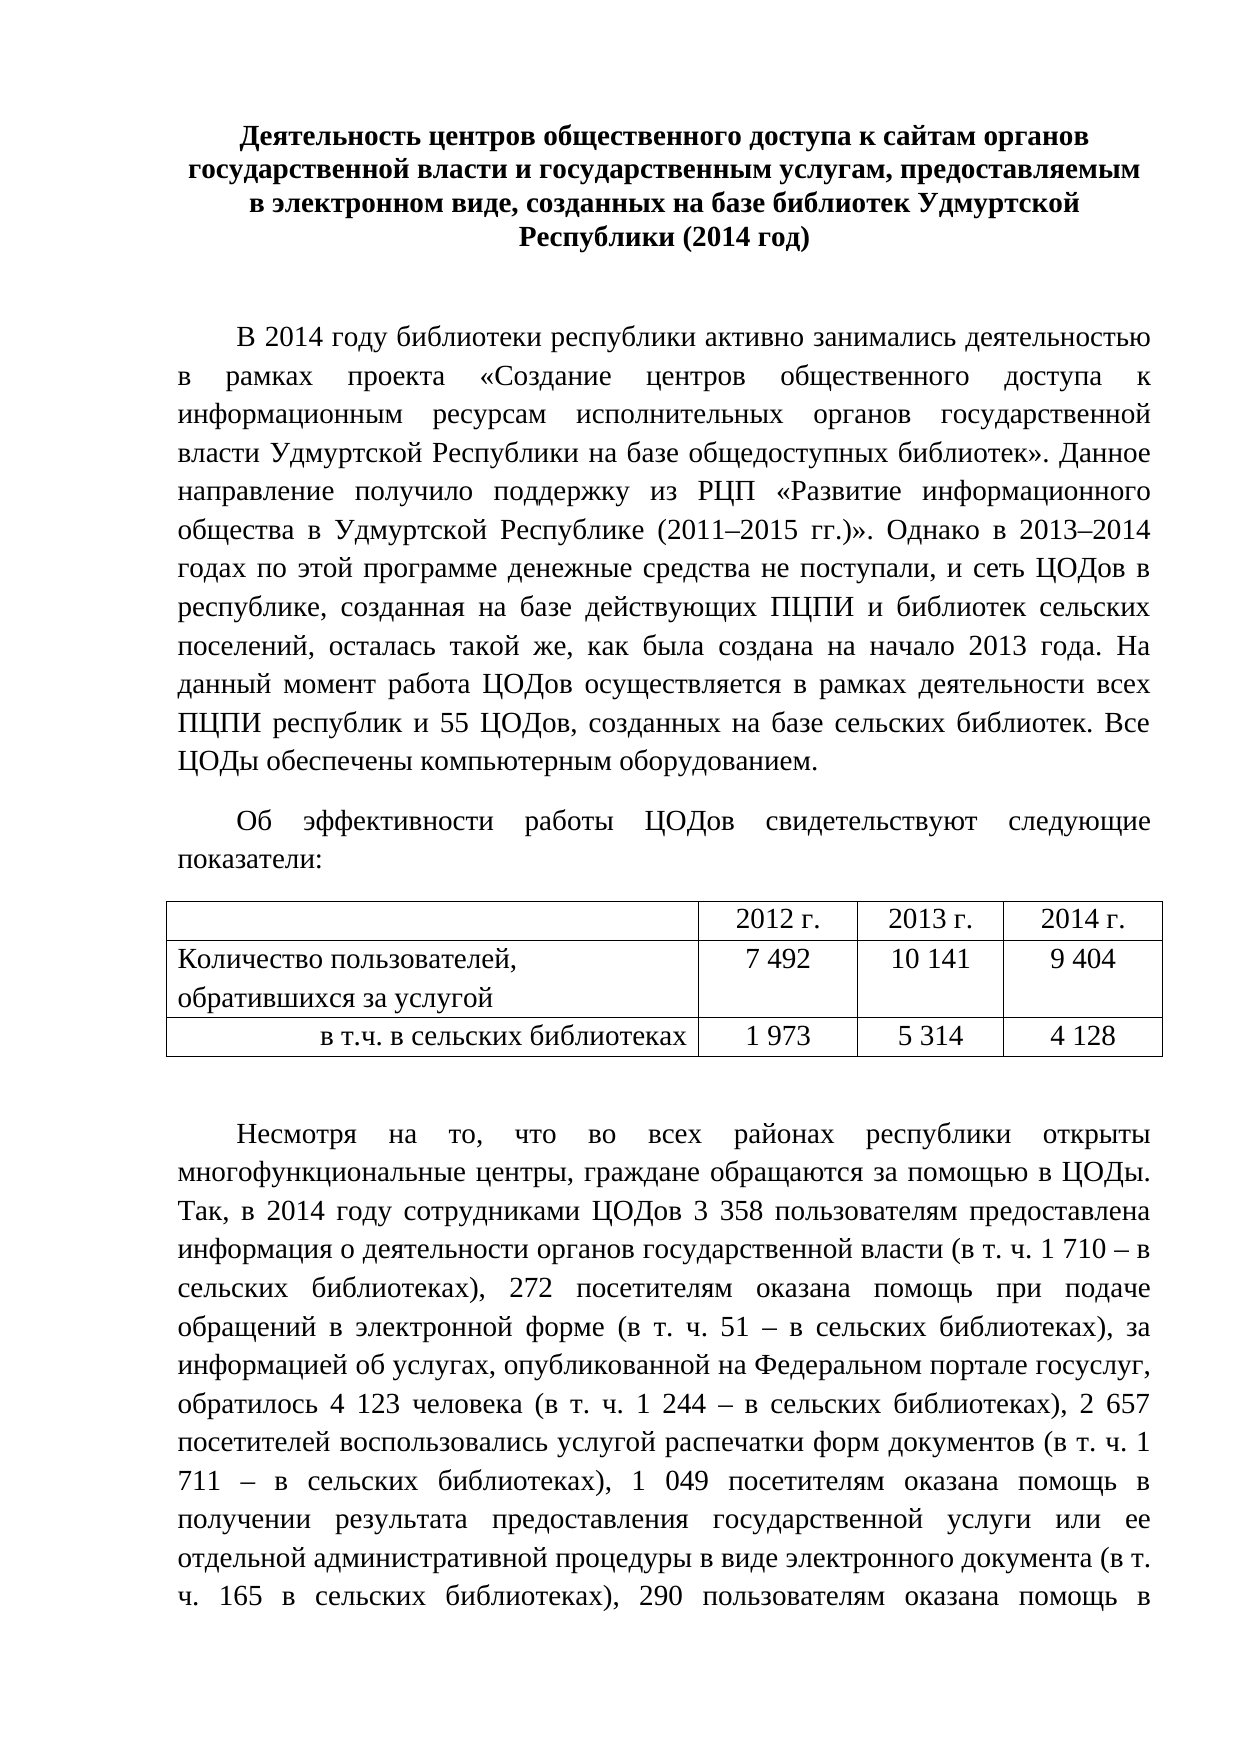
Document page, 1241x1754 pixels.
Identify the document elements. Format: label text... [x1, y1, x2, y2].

text Об эффективности работы ЦОДов свидетельствуют следующие показатели: [177, 803, 1152, 875]
table_cell в т.ч. в сельских библиотеках [167, 1018, 698, 1056]
table_header 2013 г. [858, 902, 1003, 940]
table_cell 10 141 [858, 941, 1003, 1017]
text Деятельность центров общественного доступа к сайтам органов государственной власти и государственным услугам, предоставляемым в электронном виде, созданных на базе библиотек Удмуртской Республики (2014 год) [177, 118, 1152, 252]
text В 2014 году библиотеки республики активно занимались деятельностью в рамках проекта «Создание центров общественного доступа к информационным ресурсам исполнительных органов государственной власти Удмуртской Республики на базе общедоступных библиотек». Данное направление получило поддержку из РЦП «Развитие информационного общества в Удмуртской Республике (2011–2015 гг.)». Однако в 2013–2014 годах по этой программе денежные средства не поступали, и сеть ЦОДов в республике, созданная на базе действующих ПЦПИ и библиотек сельских поселений, осталась такой же, как была создана на начало 2013 года. На данный момент работа ЦОДов осуществляется в рамках деятельности всех ПЦПИ республик и 55 ЦОДов, созданных на базе сельских библиотек. Все ЦОДы обеспечены компьютерным оборудованием. [177, 319, 1152, 777]
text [177, 1116, 1152, 1612]
table_cell 5 314 [858, 1018, 1003, 1056]
table_cell Количество пользователей, обратившихся за услугой [167, 941, 698, 1017]
table_header 2012 г. [699, 902, 857, 940]
table_cell 4 128 [1004, 1018, 1162, 1056]
table_cell 9 404 [1004, 941, 1162, 1017]
table_header [167, 902, 698, 940]
table_cell 7 492 [699, 941, 857, 1017]
table_cell 1 973 [699, 1018, 857, 1056]
table_header 2014 г. [1004, 902, 1162, 940]
